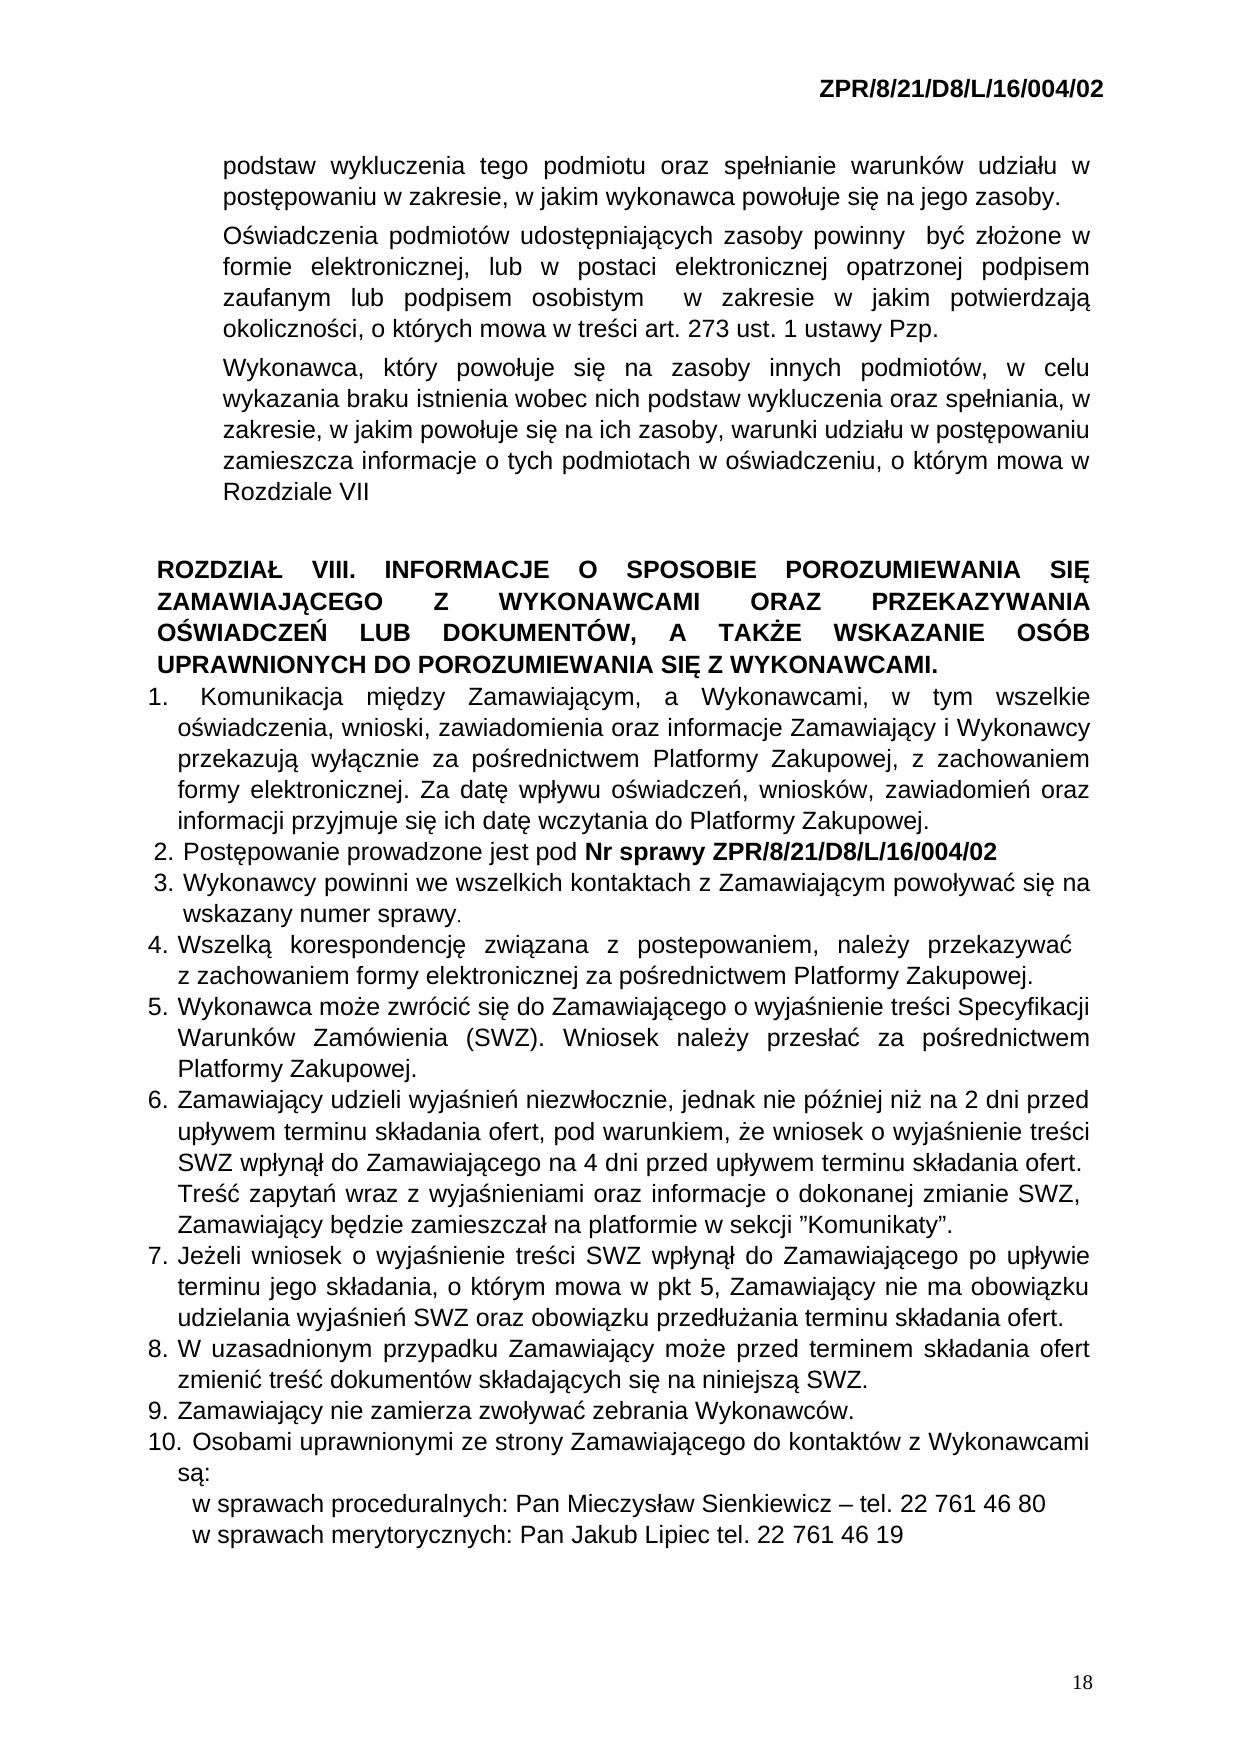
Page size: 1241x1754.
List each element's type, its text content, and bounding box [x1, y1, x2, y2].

list Postępowanie prowadzone jest pod Nr sprawy ZPR/8/21/D8/L/16/004/02 [153, 837, 1091, 866]
text w sprawach merytorycznych: Pan Jakub Lipiec tel. 22 761 46 19 [192, 1520, 1091, 1549]
list Wszelką korespondencję związana z postepowaniem, należy przekazywać z zachowaniem formy elektronicznej za pośrednictwem Platformy Zakupowej. [148, 930, 1091, 990]
list Osobami uprawnionymi ze strony Zamawiającego do kontaktów z Wykonawcami są: [148, 1427, 1091, 1487]
list Wykonawca może zwrócić się do Zamawiającego o wyjaśnienie treści Specyfikacji Warunków Zamówienia (SWZ). Wniosek należy przesłać za pośrednictwem Platformy Zakupowej. [148, 992, 1091, 1083]
text w sprawach proceduralnych: Pan Mieczysław Sienkiewicz – tel. 22 761 46 80 [192, 1489, 1091, 1518]
list Zamawiający udzieli wyjaśnień niezwłocznie, jednak nie później niż na 2 dni przed upływem terminu składania ofert, pod warunkiem, że wniosek o wyjaśnienie treści SWZ wpłynął do Zamawiającego na 4 dni przed upływem terminu składania ofert. Treść zapytań wraz z wyjaśnieniami oraz informacje o dokonanej zmianie SWZ, Zamawiający będzie zamieszczał na platformie w sekcji ”Komunikaty”. [148, 1086, 1091, 1238]
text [223, 151, 1091, 210]
list Komunikacja między Zamawiającym, a Wykonawcami, w tym wszelkie oświadczenia, wnioski, zawiadomienia oraz informacje Zamawiający i Wykonawcy przekazują wyłącznie za pośrednictwem Platformy Zakupowej, z zachowaniem formy elektronicznej. Za datę wpływu oświadczeń, wniosków, zawiadomień oraz informacji przyjmuje się ich datę wczytania do Platformy Zakupowej. [148, 682, 1091, 835]
list W uzasadnionym przypadku Zamawiający może przed terminem składania ofert zmienić treść dokumentów składających się na niniejszą SWZ. [148, 1334, 1091, 1394]
text ROZDZIAŁ VIII. INFORMACJE O SPOSOBIE POROZUMIEWANIA SIĘ ZAMAWIAJĄCEGO Z WYKONAWCAMI ORAZ PRZEKAZYWANIA OŚWIADCZEŃ LUB DOKUMENTÓW, A TAKŻE WSKAZANIE OSÓB UPRAWNIONYCH DO POROZUMIEWANIA SIĘ Z WYKONAWCAMI. [157, 555, 1091, 679]
list Wykonawcy powinni we wszelkich kontaktach z Zamawiającym powoływać się na wskazany numer sprawy. [153, 868, 1091, 928]
text Wykonawca, który powołuje się na zasoby innych podmiotów, w celu wykazania braku istnienia wobec nich podstaw wykluczenia oraz spełniania, w zakresie, w jakim powołuje się na ich zasoby, warunki udziału w postępowaniu zamieszcza informacje o tych podmiotach w oświadczeniu, o którym mowa w Rozdziale VII [223, 353, 1091, 506]
text Oświadczenia podmiotów udostępniających zasoby powinny być złożone w formie elektronicznej, lub w postaci elektronicznej opatrzonej podpisem zaufanym lub podpisem osobistym w zakresie w jakim potwierdzają okoliczności, o których mowa w treści art. 273 ust. 1 ustawy Pzp. [223, 221, 1091, 343]
list Zamawiający nie zamierza zwoływać zebrania Wykonawców. [148, 1396, 1091, 1425]
list Jeżeli wniosek o wyjaśnienie treści SWZ wpłynął do Zamawiającego po upływie terminu jego składania, o którym mowa w pkt 5, Zamawiający nie ma obowiązku udzielania wyjaśnień SWZ oraz obowiązku przedłużania terminu składania ofert. [148, 1241, 1091, 1332]
